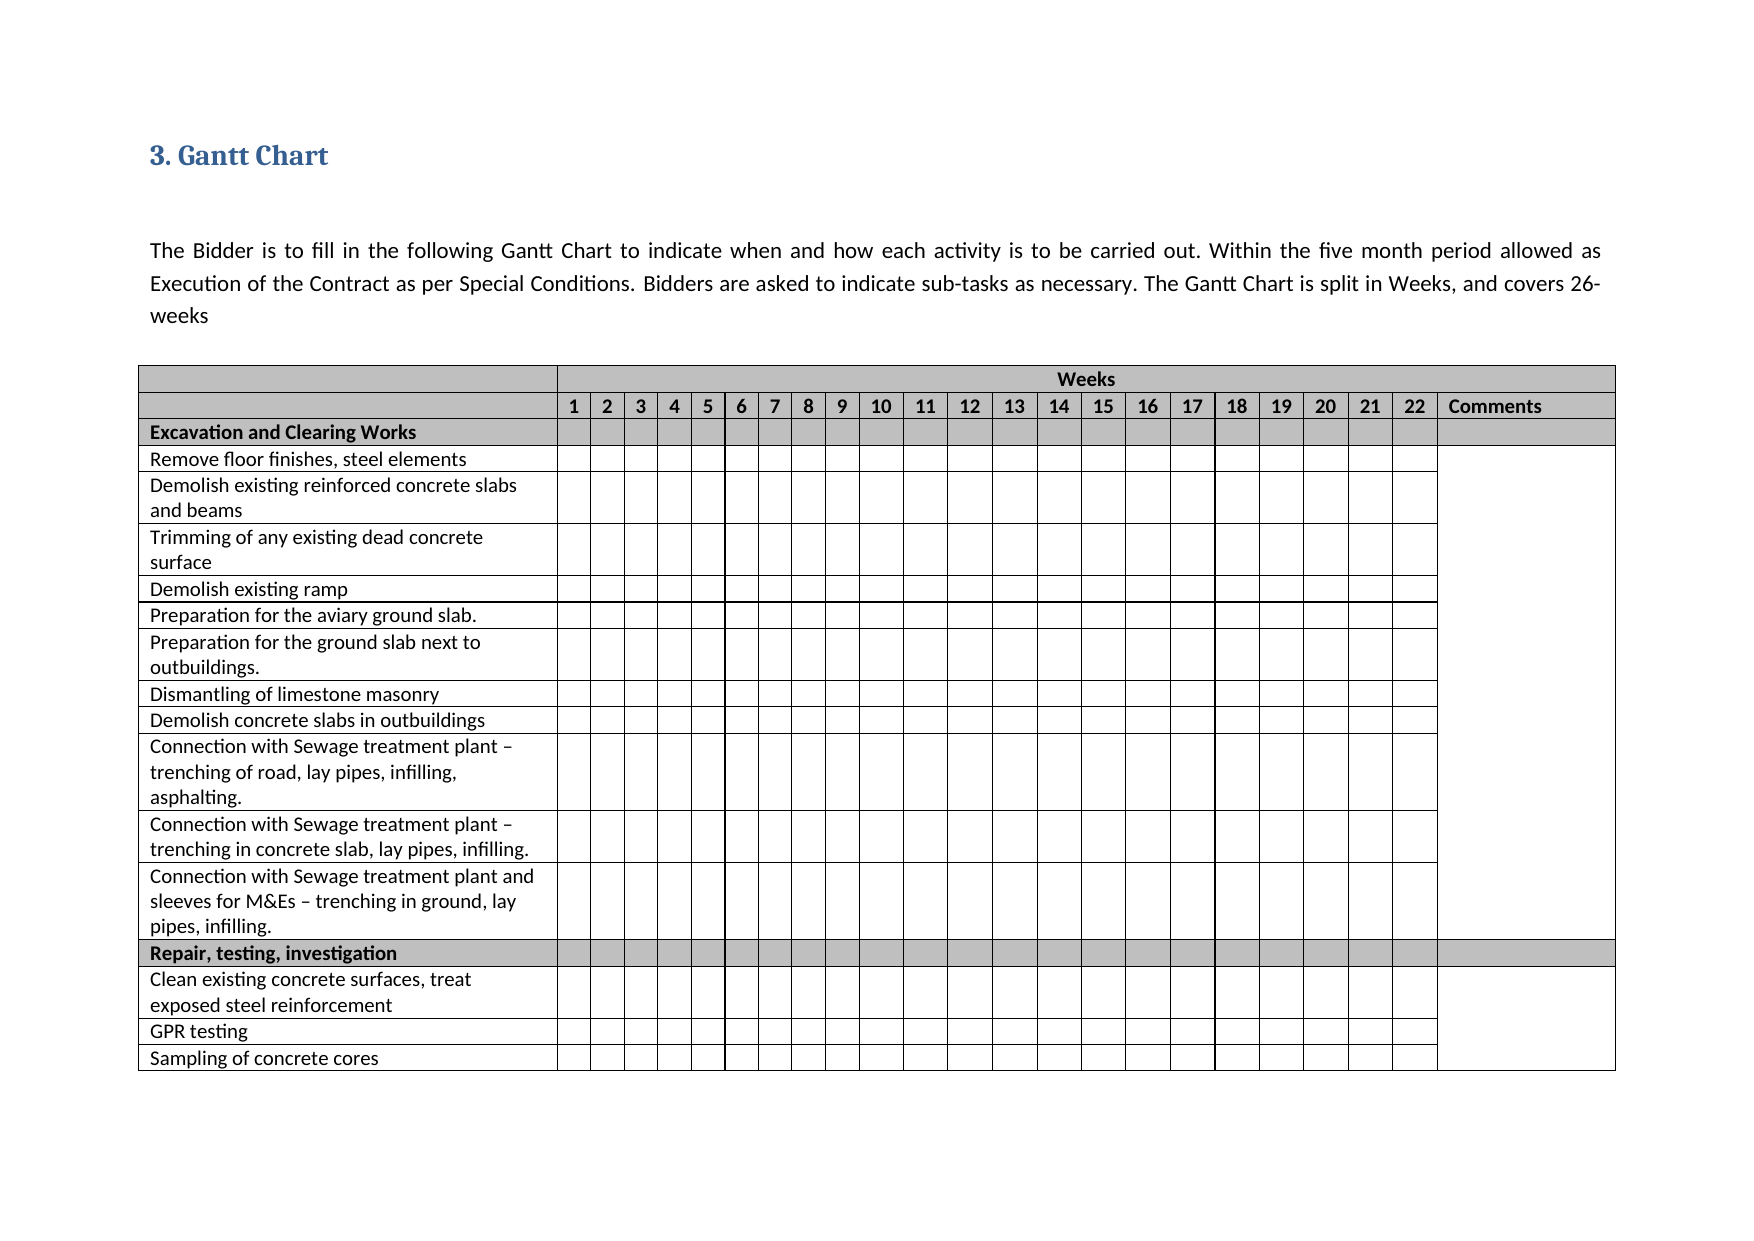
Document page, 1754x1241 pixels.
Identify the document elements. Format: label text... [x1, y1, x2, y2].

table_cell [904, 734, 947, 810]
table_cell [558, 967, 590, 1017]
table_cell [860, 1019, 903, 1044]
table_cell Connection with Sewage treatment plant and sleeves for M&Es – trenching in ground, lay pipes, infilling. [139, 863, 557, 939]
table_cell [591, 472, 624, 523]
table_cell [625, 629, 657, 680]
subtitle 3. Gantt Chart [150, 139, 1604, 172]
table_cell [1304, 811, 1348, 862]
table_cell [558, 629, 590, 680]
table_cell [1349, 1045, 1392, 1070]
table_cell [692, 1045, 724, 1070]
table_cell [726, 472, 758, 523]
table_cell [591, 1019, 624, 1044]
table_cell 22 [1393, 393, 1437, 418]
table_cell [692, 446, 724, 471]
table_cell [860, 734, 903, 810]
table_cell [1038, 967, 1081, 1017]
table_cell [1349, 811, 1392, 862]
table_cell 8 [792, 393, 825, 418]
table_cell 14 [1038, 393, 1081, 418]
table_cell [692, 472, 724, 523]
table_cell [904, 707, 947, 733]
table_cell [1126, 707, 1170, 733]
table_cell Demolish concrete slabs in outbuildings [139, 707, 557, 733]
table_cell 3 [625, 393, 657, 418]
table_cell [1260, 472, 1303, 523]
table_cell [1438, 940, 1615, 966]
table_cell [558, 940, 590, 966]
table_cell [826, 811, 859, 862]
table_cell 7 [759, 393, 791, 418]
table_cell [1216, 863, 1259, 939]
table_cell [692, 811, 724, 862]
table_cell [625, 524, 657, 575]
table_cell [1260, 967, 1303, 1017]
table_cell [658, 603, 691, 628]
table_cell [1349, 1019, 1392, 1044]
table_cell [558, 707, 590, 733]
table_cell [993, 1045, 1037, 1070]
table_cell [1216, 734, 1259, 810]
table_cell [1260, 576, 1303, 601]
table_cell [948, 1045, 992, 1070]
table_cell [1126, 940, 1170, 966]
table_cell [904, 1019, 947, 1044]
table_cell [1393, 629, 1437, 680]
table_cell Excavation and Clearing Works [139, 419, 557, 445]
table_cell [726, 576, 758, 601]
table_cell [1038, 524, 1081, 575]
table_cell [658, 576, 691, 601]
table_cell [792, 576, 825, 601]
table_cell [1393, 681, 1437, 706]
table_cell [1216, 603, 1259, 628]
table_cell Trimming of any existing dead concrete surface [139, 524, 557, 575]
table_cell [1082, 681, 1125, 706]
table_cell [1216, 681, 1259, 706]
table_cell 9 [826, 393, 859, 418]
table_cell [948, 681, 992, 706]
table_cell [1260, 863, 1303, 939]
table_cell [792, 940, 825, 966]
table_cell [1082, 472, 1125, 523]
table_cell [759, 707, 791, 733]
table_cell [726, 967, 758, 1017]
table_cell [1393, 576, 1437, 601]
table_cell [625, 734, 657, 810]
table_cell [993, 576, 1037, 601]
table_cell [1126, 629, 1170, 680]
table_cell [658, 1019, 691, 1044]
table_cell [759, 1045, 791, 1070]
table_cell [1216, 419, 1259, 445]
table_cell [1304, 524, 1348, 575]
table_cell [948, 419, 992, 445]
table_cell [1171, 446, 1214, 471]
table_cell [1349, 681, 1392, 706]
table_cell GPR testing [139, 1019, 557, 1044]
table_cell [1304, 681, 1348, 706]
table_cell [658, 472, 691, 523]
table_cell [1082, 576, 1125, 601]
table_cell [792, 811, 825, 862]
table_cell [692, 734, 724, 810]
table_cell [692, 707, 724, 733]
table_cell [1304, 446, 1348, 471]
table_cell [1038, 734, 1081, 810]
table_cell [1126, 576, 1170, 601]
table_header Weeks [558, 366, 1615, 392]
table_cell [1126, 1045, 1170, 1070]
table_cell [1038, 707, 1081, 733]
table_cell [826, 1045, 859, 1070]
table_cell [1260, 419, 1303, 445]
table_cell [1393, 811, 1437, 862]
table_cell [948, 940, 992, 966]
table_cell [1349, 863, 1392, 939]
table_cell [1438, 446, 1615, 939]
table_cell [1438, 419, 1615, 445]
table_cell [993, 940, 1037, 966]
table_cell [826, 446, 859, 471]
table_cell [1082, 446, 1125, 471]
table_cell [1304, 1045, 1348, 1070]
table_cell [826, 863, 859, 939]
table_cell [1171, 811, 1214, 862]
table_cell [759, 811, 791, 862]
table_cell [1171, 863, 1214, 939]
table_cell [759, 681, 791, 706]
table_cell [1038, 1019, 1081, 1044]
table_cell [1082, 940, 1125, 966]
table_cell [993, 603, 1037, 628]
table_cell [759, 419, 791, 445]
table_cell [1082, 707, 1125, 733]
table_cell [904, 1045, 947, 1070]
table_cell [726, 419, 758, 445]
table_cell [792, 734, 825, 810]
table_cell [759, 734, 791, 810]
table_cell [1393, 967, 1437, 1017]
table_cell Connection with Sewage treatment plant – trenching of road, lay pipes, infilling, asphalting. [139, 734, 557, 810]
table_cell [1126, 863, 1170, 939]
table_cell [1082, 629, 1125, 680]
table_cell [726, 1019, 758, 1044]
table_cell [860, 576, 903, 601]
table_cell [658, 967, 691, 1017]
table_cell [826, 940, 859, 966]
table_cell [860, 681, 903, 706]
table_cell [625, 419, 657, 445]
table_cell 6 [726, 393, 758, 418]
table_cell [625, 603, 657, 628]
table_cell [692, 967, 724, 1017]
table_cell [658, 1045, 691, 1070]
table_cell [692, 576, 724, 601]
table_cell [1349, 524, 1392, 575]
table_cell 12 [948, 393, 992, 418]
table_cell [792, 1019, 825, 1044]
table_cell [792, 472, 825, 523]
table_cell [1082, 419, 1125, 445]
table_cell 13 [993, 393, 1037, 418]
table_cell [658, 811, 691, 862]
table_cell [1126, 524, 1170, 575]
table_cell [625, 472, 657, 523]
table_cell [591, 603, 624, 628]
table_cell 18 [1216, 393, 1259, 418]
table_cell [948, 446, 992, 471]
table_cell [726, 1045, 758, 1070]
table_cell [658, 524, 691, 575]
table_cell [826, 603, 859, 628]
table_cell [948, 1019, 992, 1044]
table_cell [1082, 603, 1125, 628]
table_cell [1082, 1045, 1125, 1070]
table_cell [948, 707, 992, 733]
table_cell Dismantling of limestone masonry [139, 681, 557, 706]
table_cell [759, 629, 791, 680]
table_cell [1126, 1019, 1170, 1044]
table_cell [1038, 472, 1081, 523]
table_cell [658, 681, 691, 706]
table_cell [792, 967, 825, 1017]
table_cell [860, 472, 903, 523]
table_cell [1082, 524, 1125, 575]
table_cell [1304, 472, 1348, 523]
table_cell [1171, 1019, 1214, 1044]
table_cell [1393, 707, 1437, 733]
table_cell [904, 419, 947, 445]
table_cell [558, 1045, 590, 1070]
table_cell [860, 1045, 903, 1070]
table_cell [948, 524, 992, 575]
table_cell [1260, 603, 1303, 628]
table_cell [1304, 629, 1348, 680]
table_cell [1038, 681, 1081, 706]
table_cell 21 [1349, 393, 1392, 418]
table_cell [904, 576, 947, 601]
table_cell [625, 811, 657, 862]
table_cell 15 [1082, 393, 1125, 418]
table_cell [1260, 1045, 1303, 1070]
table_cell [792, 524, 825, 575]
table_cell [726, 629, 758, 680]
table_cell [993, 734, 1037, 810]
table_cell [1126, 734, 1170, 810]
table_cell [1349, 940, 1392, 966]
table_cell [591, 629, 624, 680]
table_cell [759, 940, 791, 966]
table_cell [1038, 576, 1081, 601]
table_cell [591, 734, 624, 810]
table_cell [726, 863, 758, 939]
table_cell [625, 707, 657, 733]
table_cell [993, 1019, 1037, 1044]
table_cell [1260, 940, 1303, 966]
table_cell [904, 524, 947, 575]
table_cell 17 [1171, 393, 1214, 418]
table_cell [1260, 1019, 1303, 1044]
table_cell [591, 863, 624, 939]
table_cell [558, 524, 590, 575]
table_cell [860, 967, 903, 1017]
table_cell [1260, 629, 1303, 680]
table_cell [1216, 967, 1259, 1017]
table_cell [1393, 734, 1437, 810]
table_cell [759, 603, 791, 628]
table_cell [658, 446, 691, 471]
table_cell [591, 967, 624, 1017]
table_cell [948, 472, 992, 523]
table_cell [625, 1019, 657, 1044]
table_cell [826, 707, 859, 733]
table_cell [1171, 967, 1214, 1017]
table_cell [993, 707, 1037, 733]
table_cell [658, 629, 691, 680]
table_cell Connection with Sewage treatment plant – trenching in concrete slab, lay pipes, infilling. [139, 811, 557, 862]
table_cell [993, 863, 1037, 939]
table_cell [1126, 603, 1170, 628]
table_cell [1126, 472, 1170, 523]
table_cell Comments [1438, 393, 1615, 418]
table_cell [1171, 419, 1214, 445]
table_cell [1171, 524, 1214, 575]
table_cell [591, 446, 624, 471]
table_cell [558, 419, 590, 445]
table_cell [759, 576, 791, 601]
table_cell [1216, 1019, 1259, 1044]
table_cell [1082, 734, 1125, 810]
table_cell [1304, 603, 1348, 628]
table_cell [692, 603, 724, 628]
table_cell [1126, 811, 1170, 862]
table_cell 20 [1304, 393, 1348, 418]
table_cell [1082, 863, 1125, 939]
table_cell [759, 967, 791, 1017]
table_cell Preparation for the aviary ground slab. [139, 603, 557, 628]
table_cell [726, 940, 758, 966]
table_cell [1082, 967, 1125, 1017]
table_cell [1349, 576, 1392, 601]
table_cell [826, 576, 859, 601]
table_cell [692, 524, 724, 575]
table_cell [1304, 707, 1348, 733]
table_cell [625, 1045, 657, 1070]
table_cell 4 [658, 393, 691, 418]
table_cell [1038, 1045, 1081, 1070]
table_cell [759, 863, 791, 939]
table_cell [792, 603, 825, 628]
table_cell [826, 681, 859, 706]
table_cell [759, 472, 791, 523]
table_cell [1126, 446, 1170, 471]
table_cell [1216, 524, 1259, 575]
table_cell [1438, 967, 1615, 1070]
table_cell [658, 863, 691, 939]
table_cell [1171, 734, 1214, 810]
table_cell [860, 446, 903, 471]
table_cell [1216, 1045, 1259, 1070]
table_cell [558, 603, 590, 628]
table_cell [1260, 681, 1303, 706]
table_cell [1216, 576, 1259, 601]
table_cell [948, 863, 992, 939]
table_cell [1260, 734, 1303, 810]
table_cell [726, 446, 758, 471]
table_cell [904, 811, 947, 862]
table_cell [1304, 576, 1348, 601]
table_cell [1304, 967, 1348, 1017]
table_cell [948, 811, 992, 862]
table_cell [591, 681, 624, 706]
table_cell [759, 1019, 791, 1044]
table_cell Sampling of concrete cores [139, 1045, 557, 1070]
table_cell [625, 967, 657, 1017]
table_cell [658, 707, 691, 733]
table_cell [591, 419, 624, 445]
table_cell [860, 707, 903, 733]
table_cell [904, 681, 947, 706]
table_cell [792, 707, 825, 733]
table_cell [1260, 707, 1303, 733]
table_cell [904, 940, 947, 966]
table_cell [948, 629, 992, 680]
table_cell [591, 707, 624, 733]
table_cell [558, 811, 590, 862]
table_cell [1393, 472, 1437, 523]
table_cell [558, 472, 590, 523]
table_cell [1216, 940, 1259, 966]
table_cell [759, 446, 791, 471]
table_cell [1349, 419, 1392, 445]
table_cell [948, 734, 992, 810]
table_cell [792, 419, 825, 445]
table_cell [1393, 524, 1437, 575]
table_cell [792, 1045, 825, 1070]
table_cell [1038, 446, 1081, 471]
table_cell [993, 524, 1037, 575]
table_cell [1126, 681, 1170, 706]
table_cell [904, 472, 947, 523]
table_cell [826, 734, 859, 810]
table_cell [993, 446, 1037, 471]
table_cell [1393, 863, 1437, 939]
table_cell Repair, testing, investigation [139, 940, 557, 966]
table_cell [826, 629, 859, 680]
table_cell 10 [860, 393, 903, 418]
table_cell [792, 863, 825, 939]
table_cell [625, 863, 657, 939]
table_cell [1171, 707, 1214, 733]
table_cell [1393, 940, 1437, 966]
table_cell [558, 1019, 590, 1044]
table_cell [1349, 472, 1392, 523]
table_cell [625, 576, 657, 601]
table_cell [1126, 967, 1170, 1017]
table_cell [993, 472, 1037, 523]
table_cell [1171, 1045, 1214, 1070]
table_cell [1304, 863, 1348, 939]
table_cell 5 [692, 393, 724, 418]
table_cell [726, 734, 758, 810]
table_cell [1216, 446, 1259, 471]
table_cell [692, 863, 724, 939]
table_cell [591, 576, 624, 601]
table_cell [558, 734, 590, 810]
table_cell [1393, 603, 1437, 628]
table_cell Clean existing concrete surfaces, treat exposed steel reinforcement [139, 967, 557, 1017]
table_cell [860, 811, 903, 862]
table_cell [948, 603, 992, 628]
table_cell [591, 940, 624, 966]
table_cell [1171, 940, 1214, 966]
table_cell [1260, 524, 1303, 575]
table_cell [1038, 940, 1081, 966]
table_cell [1349, 707, 1392, 733]
table_cell [792, 446, 825, 471]
table_cell [1349, 446, 1392, 471]
table_cell [1038, 419, 1081, 445]
table_cell [658, 419, 691, 445]
table_cell [904, 603, 947, 628]
table_cell [558, 863, 590, 939]
table_cell [1393, 446, 1437, 471]
table_cell [692, 681, 724, 706]
table_cell [860, 863, 903, 939]
table_cell [860, 524, 903, 575]
table_cell [139, 393, 557, 418]
table_cell [1349, 734, 1392, 810]
table_cell [1304, 734, 1348, 810]
table_cell 19 [1260, 393, 1303, 418]
table_cell [1393, 419, 1437, 445]
table_cell 2 [591, 393, 624, 418]
table_cell [993, 419, 1037, 445]
table_cell [591, 524, 624, 575]
table_cell [1304, 1019, 1348, 1044]
table_cell [1038, 863, 1081, 939]
table_cell [658, 734, 691, 810]
table_cell [1038, 603, 1081, 628]
table_cell [1171, 603, 1214, 628]
table_cell 11 [904, 393, 947, 418]
table_cell [1216, 707, 1259, 733]
table_cell [1082, 1019, 1125, 1044]
table_cell [726, 603, 758, 628]
table_cell [860, 419, 903, 445]
table_cell [625, 446, 657, 471]
table_cell [1038, 811, 1081, 862]
table_cell [726, 524, 758, 575]
table_cell [1393, 1045, 1437, 1070]
table_cell [1216, 472, 1259, 523]
table_cell [1349, 603, 1392, 628]
table_cell [558, 576, 590, 601]
table_cell [826, 1019, 859, 1044]
table_cell [558, 681, 590, 706]
table_cell [860, 940, 903, 966]
table_cell Preparation for the ground slab next to outbuildings. [139, 629, 557, 680]
table_cell [904, 446, 947, 471]
table_cell [591, 1045, 624, 1070]
table_cell [993, 811, 1037, 862]
table_cell [692, 629, 724, 680]
table_cell [1171, 472, 1214, 523]
table_cell [1260, 811, 1303, 862]
table_header [139, 366, 557, 392]
table_cell [1171, 576, 1214, 601]
table_cell [625, 681, 657, 706]
table_cell [1304, 940, 1348, 966]
table_cell [792, 681, 825, 706]
table_cell Demolish existing reinforced concrete slabs and beams [139, 472, 557, 523]
table_cell [1260, 446, 1303, 471]
table_cell [826, 967, 859, 1017]
table_cell [692, 940, 724, 966]
table_cell [759, 524, 791, 575]
table_cell 16 [1126, 393, 1170, 418]
table_cell [726, 707, 758, 733]
table_cell [826, 472, 859, 523]
table_cell [726, 811, 758, 862]
table_cell [1082, 811, 1125, 862]
table_cell [658, 940, 691, 966]
table_cell [1304, 419, 1348, 445]
table_cell [904, 629, 947, 680]
table_cell [591, 811, 624, 862]
table_cell [948, 576, 992, 601]
table_cell [625, 940, 657, 966]
table_cell [826, 419, 859, 445]
table_cell Demolish existing ramp [139, 576, 557, 601]
table_cell [1216, 629, 1259, 680]
table_cell [860, 629, 903, 680]
table_cell [1171, 681, 1214, 706]
table_cell [1171, 629, 1214, 680]
table_cell [1349, 967, 1392, 1017]
table_cell [558, 446, 590, 471]
table_cell [993, 967, 1037, 1017]
table_cell [692, 1019, 724, 1044]
table_cell [1216, 811, 1259, 862]
table_cell [993, 629, 1037, 680]
table_cell Remove floor finishes, steel elements [139, 446, 557, 471]
text The Bidder is to fill in the following Gantt Chart to indicate when and how each activity is to be carried out. Within the five month period allowed as Execution of the Contract as per Special Conditions. Bidders are asked to indicate sub-tasks as necessary. The Gantt Chart is split in Weeks, and covers 26-weeks [150, 237, 1604, 329]
table_cell [1349, 629, 1392, 680]
table_cell [1393, 1019, 1437, 1044]
table_cell [948, 967, 992, 1017]
table_cell [860, 603, 903, 628]
table_cell [1126, 419, 1170, 445]
table_cell [692, 419, 724, 445]
table_cell 1 [558, 393, 590, 418]
table_cell [904, 967, 947, 1017]
table_cell [826, 524, 859, 575]
table_cell [1038, 629, 1081, 680]
table_cell [726, 681, 758, 706]
table_cell [792, 629, 825, 680]
table_cell [904, 863, 947, 939]
table_cell [993, 681, 1037, 706]
